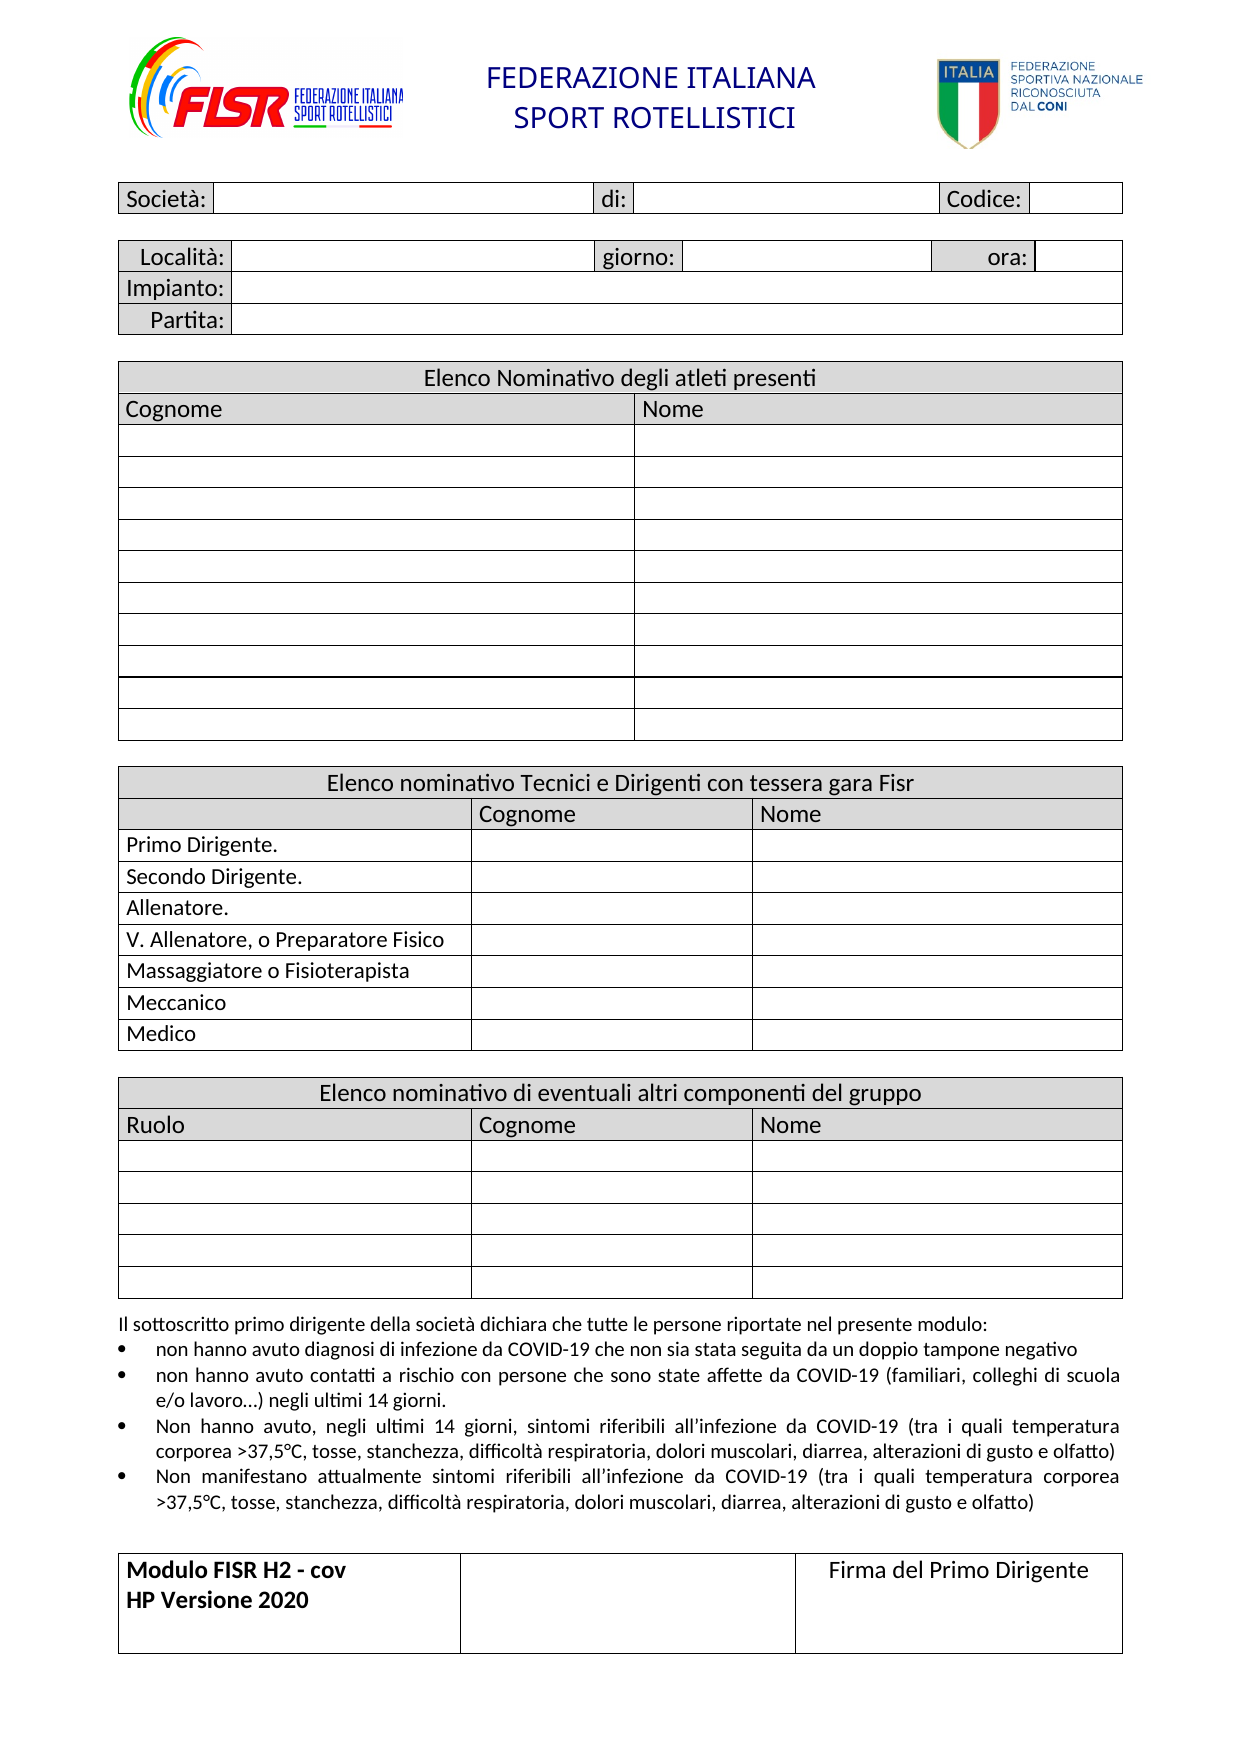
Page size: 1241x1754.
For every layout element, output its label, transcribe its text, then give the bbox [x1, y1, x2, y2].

table_header [1036, 241, 1122, 271]
table_cell [753, 925, 1122, 955]
table_cell [635, 583, 1122, 613]
table_header Elenco Nominativo degli atleti presenti [119, 362, 1122, 392]
table_cell [472, 1204, 752, 1234]
table_header [887, 38, 1187, 161]
table_cell [119, 551, 634, 582]
table_header Codice: [940, 183, 1029, 213]
table_header FEDERAZIONE ITALIANA SPORT ROTELLISTICI [414, 38, 887, 161]
table_header [118, 38, 414, 161]
table_cell [472, 1141, 752, 1171]
table_cell [753, 1020, 1122, 1050]
table_cell [753, 1235, 1122, 1266]
list non hanno avuto contatti a rischio con persone che sono state affette da COVID-19 (familiari, colleghi di scuola e/o lavoro…) negli ultimi 14 giorni. [118, 1362, 1122, 1413]
table_header [1030, 183, 1122, 213]
table_cell [472, 988, 752, 1018]
table_cell [753, 1204, 1122, 1234]
table_header di: [594, 183, 633, 213]
table_header [461, 1554, 795, 1653]
table_cell [753, 956, 1122, 987]
table_cell Allenatore. [119, 893, 471, 924]
table_header Località: [119, 241, 231, 271]
table_cell [635, 488, 1122, 519]
table_cell [753, 1267, 1122, 1297]
table_cell [472, 925, 752, 955]
table_cell [119, 1172, 471, 1203]
table_header [683, 241, 931, 271]
table_cell [119, 583, 634, 613]
table_cell Cognome [472, 799, 752, 829]
table_header ora: [932, 241, 1034, 271]
text Il sottoscritto primo dirigente della società dichiara che tutte le persone riportate nel presente modulo: [118, 1311, 1122, 1337]
table_cell Nome [753, 1109, 1122, 1140]
table_header [232, 241, 594, 271]
table_cell [635, 425, 1122, 456]
table_cell Nome [635, 394, 1122, 424]
table_cell [119, 678, 634, 708]
table_cell [232, 272, 1122, 303]
list Non hanno avuto, negli ultimi 14 giorni, sintomi riferibili all’infezione da COVID-19 (tra i quali temperatura corporea >37,5°C, tosse, stanchezza, difficoltà respiratoria, dolori muscolari, diarrea, alterazioni di gusto e olfatto) [118, 1413, 1122, 1464]
table_cell Partita: [119, 304, 231, 334]
table_header [634, 183, 939, 213]
table_cell [232, 304, 1122, 334]
table_header Elenco nominativo di eventuali altri componenti del gruppo [119, 1078, 1122, 1108]
table_cell [119, 646, 634, 676]
table_cell [472, 1235, 752, 1266]
table_cell Primo Dirigente. [119, 830, 471, 861]
table_cell [472, 1172, 752, 1203]
picture [898, 37, 1175, 149]
table_cell Meccanico [119, 988, 471, 1018]
table_cell [635, 709, 1122, 739]
table_header Modulo FISR H2 - cov HP Versione 2020 [119, 1554, 460, 1653]
picture [129, 37, 403, 138]
table_cell [119, 1204, 471, 1234]
table_cell [635, 614, 1122, 645]
table_cell Cognome [119, 394, 634, 424]
table_cell [753, 893, 1122, 924]
table_cell [472, 1020, 752, 1050]
table_cell Ruolo [119, 1109, 471, 1140]
table_header giorno: [595, 241, 682, 271]
table_cell [119, 614, 634, 645]
table_cell Medico [119, 1020, 471, 1050]
table_cell [119, 709, 634, 739]
table_cell [472, 893, 752, 924]
table_cell [119, 457, 634, 487]
table_cell [472, 956, 752, 987]
table_cell Cognome [472, 1109, 752, 1140]
table_cell [753, 830, 1122, 861]
table_header [214, 183, 593, 213]
list non hanno avuto diagnosi di infezione da COVID-19 che non sia stata seguita da un doppio tampone negativo [118, 1337, 1122, 1362]
table_header Firma del Primo Dirigente [796, 1554, 1122, 1653]
table_cell V. Allenatore, o Preparatore Fisico [119, 925, 471, 955]
table_cell [635, 678, 1122, 708]
table_cell [119, 1141, 471, 1171]
table_cell [472, 862, 752, 892]
table_cell [635, 457, 1122, 487]
table_cell [753, 1172, 1122, 1203]
table_cell Massaggiatore o Fisioterapista [119, 956, 471, 987]
table_cell [119, 1235, 471, 1266]
table_cell [753, 862, 1122, 892]
table_cell [472, 1267, 752, 1297]
table_cell [119, 520, 634, 550]
table_cell [753, 988, 1122, 1018]
table_cell Secondo Dirigente. [119, 862, 471, 892]
list Non manifestano attualmente sintomi riferibili all’infezione da COVID-19 (tra i quali temperatura corporea >37,5°C, tosse, stanchezza, difficoltà respiratoria, dolori muscolari, diarrea, alterazioni di gusto e olfatto) [118, 1464, 1122, 1514]
table_cell [635, 520, 1122, 550]
table_header Elenco nominativo Tecnici e Dirigenti con tessera gara Fisr [119, 767, 1122, 798]
table_cell [119, 488, 634, 519]
table_cell [119, 799, 471, 829]
table_cell [635, 646, 1122, 676]
table_cell [119, 1267, 471, 1297]
table_cell Impianto: [119, 272, 231, 303]
table_cell Nome [753, 799, 1122, 829]
table_header Società: [119, 183, 213, 213]
table_cell [472, 830, 752, 861]
table_cell [635, 551, 1122, 582]
table_cell [753, 1141, 1122, 1171]
table_cell [119, 425, 634, 456]
